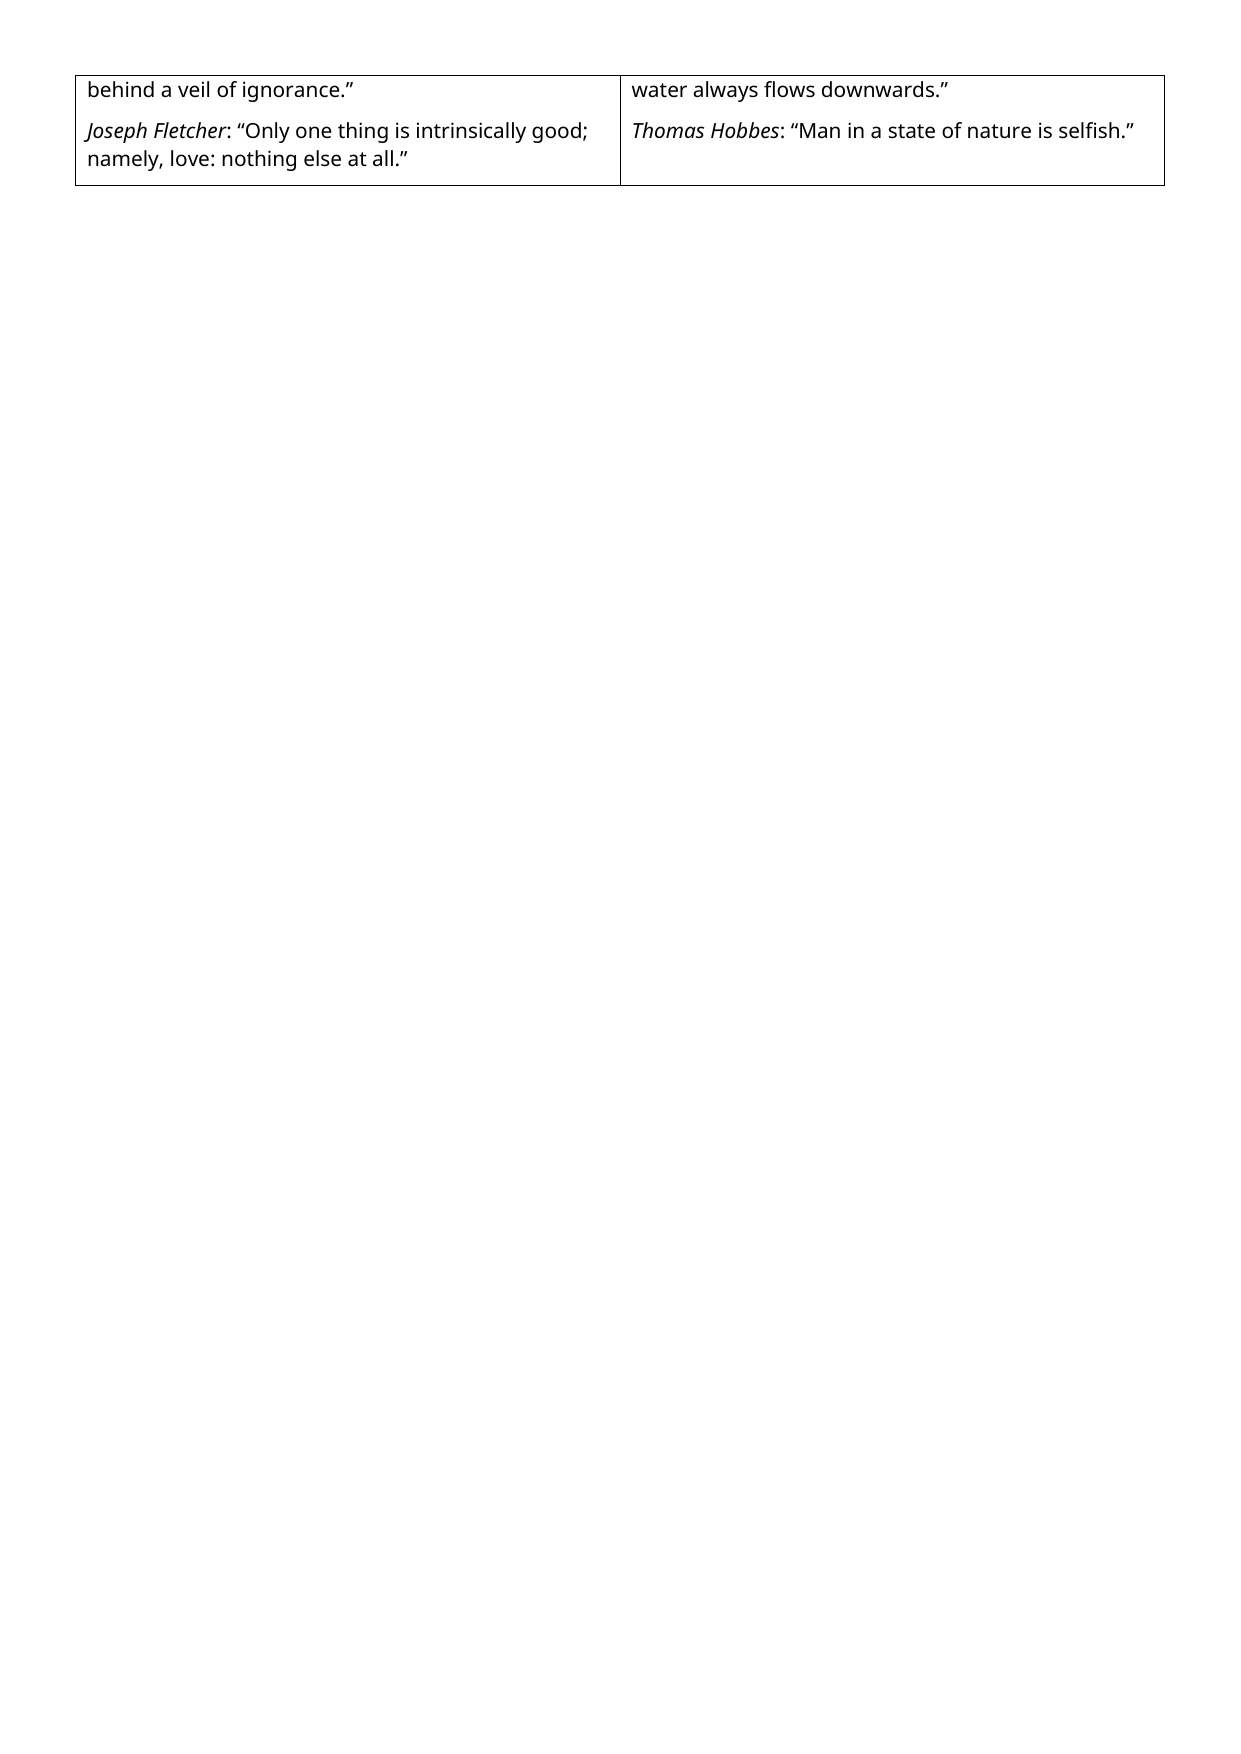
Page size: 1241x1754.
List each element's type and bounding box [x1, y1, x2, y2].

table_cell [621, 76, 1164, 185]
table_cell [76, 76, 620, 185]
